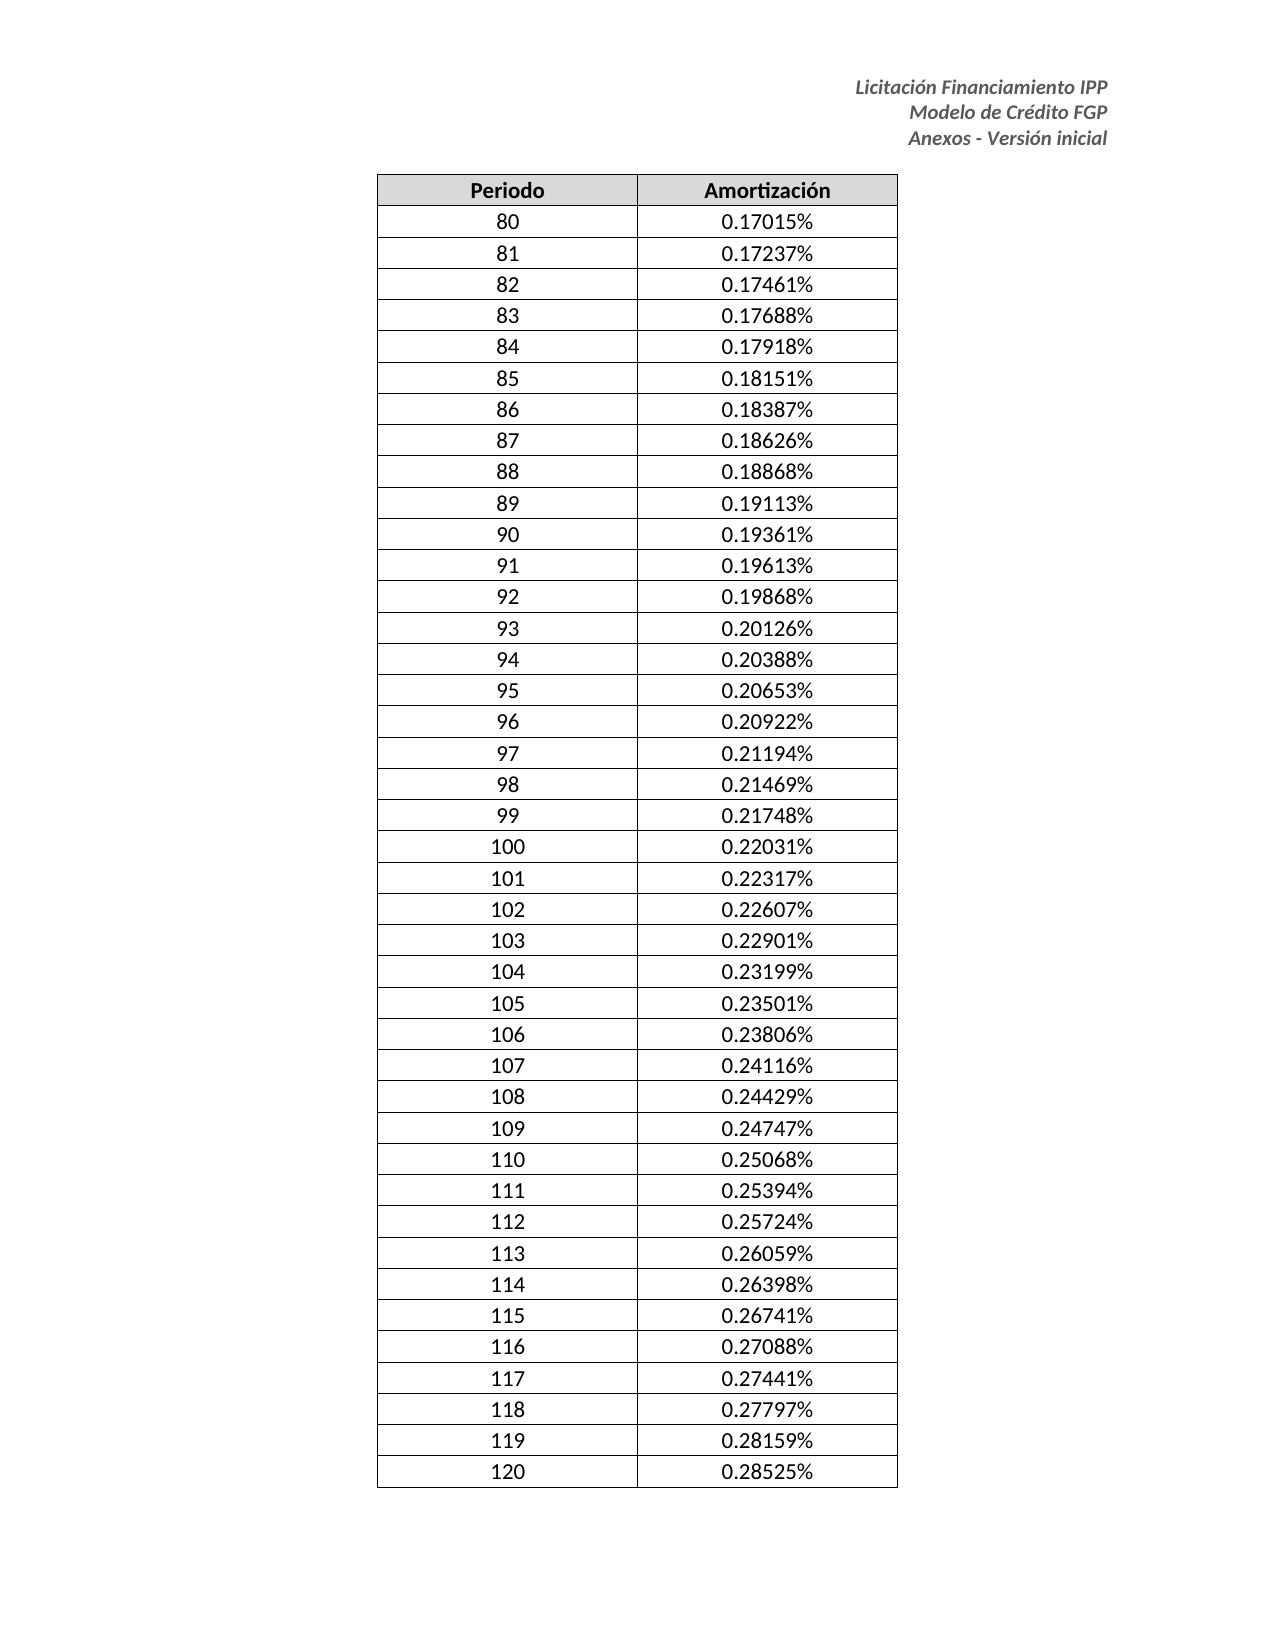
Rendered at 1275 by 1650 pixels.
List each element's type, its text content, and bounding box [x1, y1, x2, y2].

table_cell 0.24429% [638, 1081, 897, 1112]
table_cell 0.26059% [638, 1238, 897, 1268]
table_cell 98 [378, 769, 637, 799]
table_cell 0.21748% [638, 800, 897, 830]
table_cell 0.28525% [638, 1456, 897, 1487]
table_cell 115 [378, 1300, 637, 1330]
table_cell 0.19613% [638, 550, 897, 580]
table_header Periodo [378, 175, 637, 205]
table_cell 0.17237% [638, 238, 897, 268]
table_cell 0.23199% [638, 956, 897, 987]
table_cell 0.21194% [638, 738, 897, 768]
table_cell 0.18626% [638, 425, 897, 455]
table_cell 120 [378, 1456, 637, 1487]
table_cell 92 [378, 581, 637, 612]
table_cell 81 [378, 238, 637, 268]
table_cell 119 [378, 1425, 637, 1455]
table_cell 83 [378, 300, 637, 330]
table_cell 97 [378, 738, 637, 768]
table_cell 114 [378, 1269, 637, 1299]
table_cell 0.21469% [638, 769, 897, 799]
table_cell 0.17015% [638, 206, 897, 237]
table_header Amortización [638, 175, 897, 205]
table_cell 0.20922% [638, 706, 897, 737]
table_cell 118 [378, 1394, 637, 1424]
table_cell 0.25068% [638, 1144, 897, 1174]
table_cell 107 [378, 1050, 637, 1080]
table_cell 91 [378, 550, 637, 580]
table_cell 95 [378, 675, 637, 705]
table_cell 117 [378, 1363, 637, 1393]
table_cell 0.26741% [638, 1300, 897, 1330]
table_cell 82 [378, 269, 637, 299]
table_cell 90 [378, 519, 637, 549]
table_cell 110 [378, 1144, 637, 1174]
table_cell 113 [378, 1238, 637, 1268]
table_cell 85 [378, 363, 637, 393]
table_cell 0.19361% [638, 519, 897, 549]
table_cell 102 [378, 894, 637, 924]
table_cell 86 [378, 394, 637, 424]
table_cell 0.18151% [638, 363, 897, 393]
table_cell 0.22317% [638, 863, 897, 893]
table_cell 80 [378, 206, 637, 237]
table_cell 104 [378, 956, 637, 987]
table_cell 88 [378, 456, 637, 487]
table_cell 100 [378, 831, 637, 862]
table_cell 84 [378, 331, 637, 362]
table_cell 0.20388% [638, 644, 897, 674]
table_cell 87 [378, 425, 637, 455]
table_cell 0.19113% [638, 488, 897, 518]
table_cell 108 [378, 1081, 637, 1112]
table_cell 103 [378, 925, 637, 955]
table_cell 0.24747% [638, 1113, 897, 1143]
table_cell 0.26398% [638, 1269, 897, 1299]
table_cell 0.25394% [638, 1175, 897, 1205]
table_cell 0.23501% [638, 988, 897, 1018]
table_cell 109 [378, 1113, 637, 1143]
table_cell 0.17918% [638, 331, 897, 362]
table_cell 0.27797% [638, 1394, 897, 1424]
table_cell 112 [378, 1206, 637, 1237]
table_cell 0.18868% [638, 456, 897, 487]
table_cell 0.27441% [638, 1363, 897, 1393]
table_cell 96 [378, 706, 637, 737]
table_cell 0.17688% [638, 300, 897, 330]
table_cell 89 [378, 488, 637, 518]
table_cell 94 [378, 644, 637, 674]
table_cell 116 [378, 1331, 637, 1362]
table_cell 0.22607% [638, 894, 897, 924]
table_cell 111 [378, 1175, 637, 1205]
table_cell 0.24116% [638, 1050, 897, 1080]
table_cell 93 [378, 613, 637, 643]
table_cell 0.20653% [638, 675, 897, 705]
table_cell 106 [378, 1019, 637, 1049]
table_cell 0.27088% [638, 1331, 897, 1362]
table_cell 101 [378, 863, 637, 893]
table_cell 0.20126% [638, 613, 897, 643]
table_cell 0.28159% [638, 1425, 897, 1455]
table_cell 99 [378, 800, 637, 830]
table_cell 0.19868% [638, 581, 897, 612]
table_cell 0.22901% [638, 925, 897, 955]
table_cell 0.22031% [638, 831, 897, 862]
table_cell 0.17461% [638, 269, 897, 299]
table_cell 0.18387% [638, 394, 897, 424]
table_cell 0.25724% [638, 1206, 897, 1237]
table_cell 105 [378, 988, 637, 1018]
table_cell 0.23806% [638, 1019, 897, 1049]
